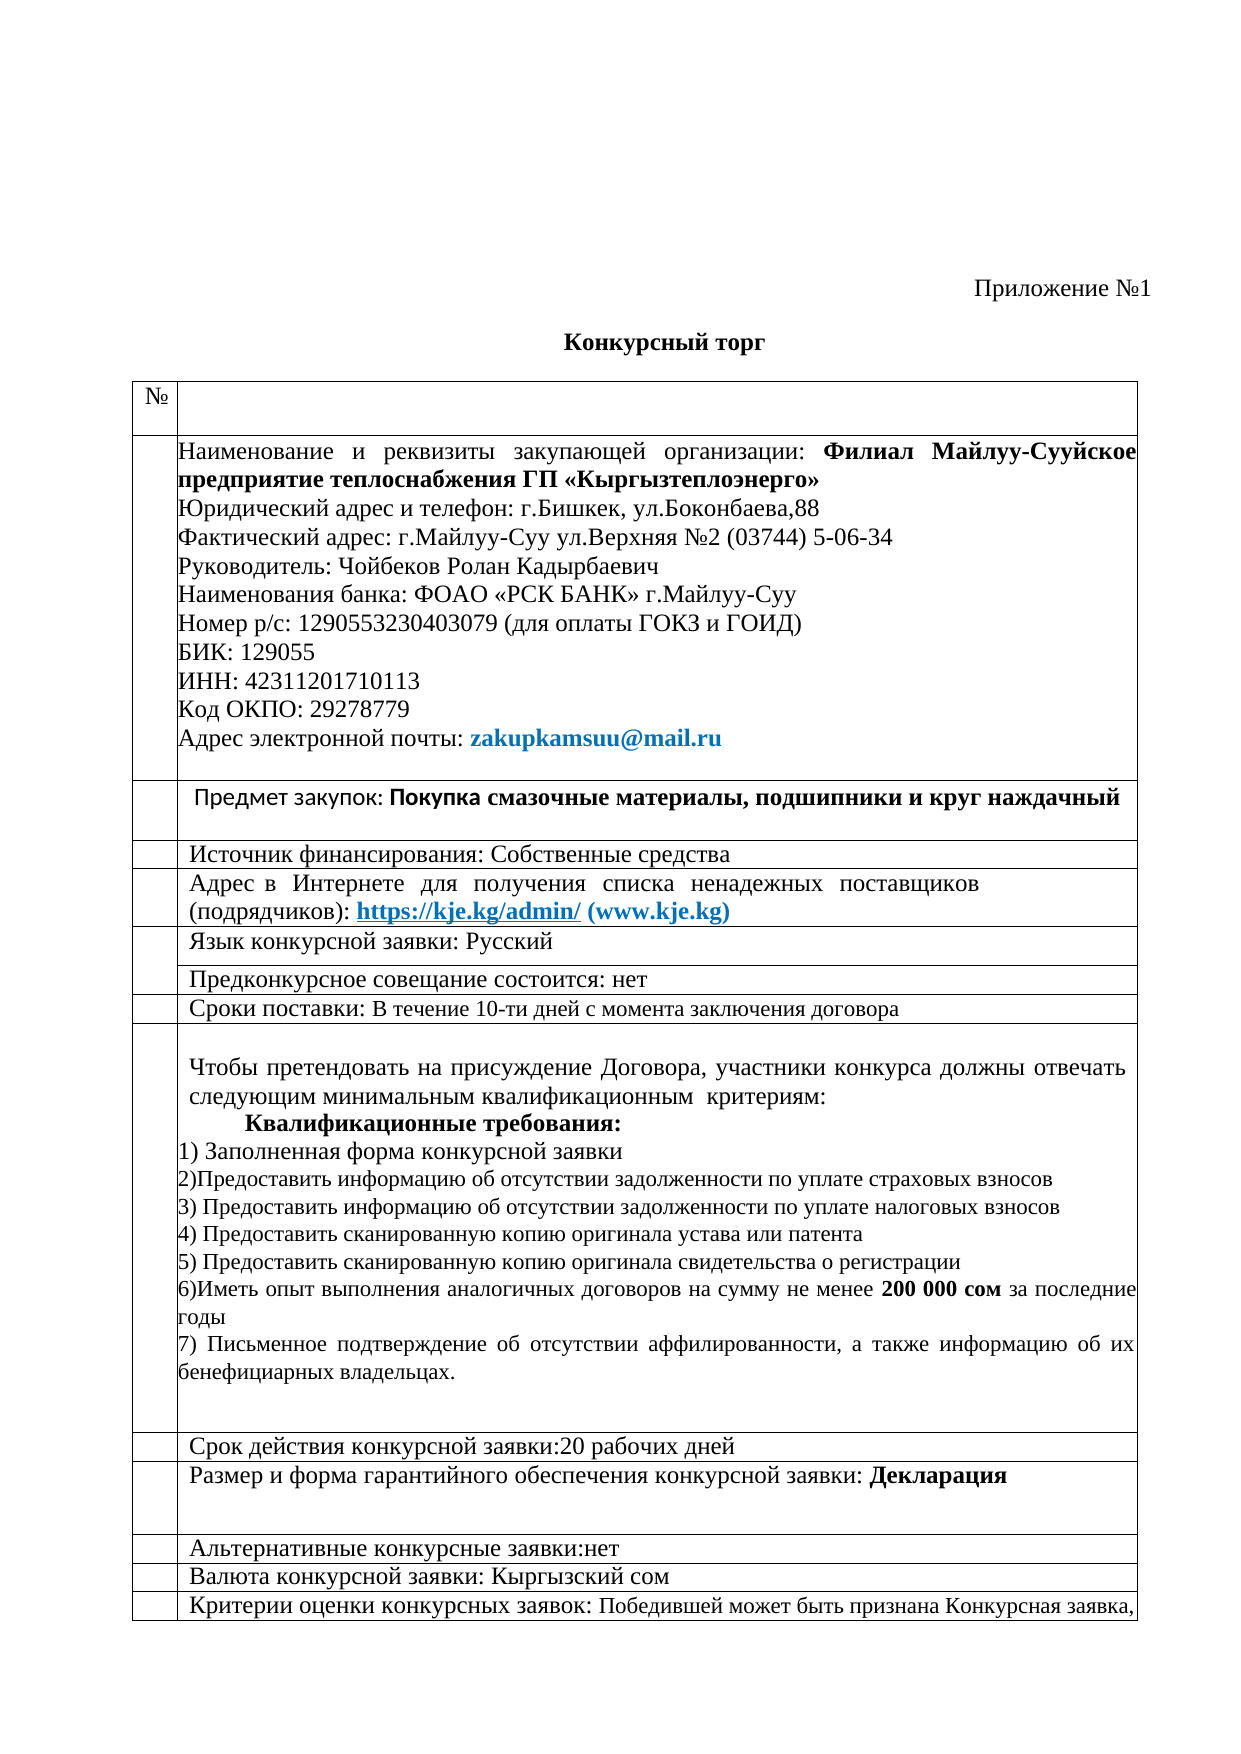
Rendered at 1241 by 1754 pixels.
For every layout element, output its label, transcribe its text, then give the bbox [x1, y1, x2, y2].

table_cell [133, 927, 177, 994]
table_cell [133, 436, 177, 780]
table_cell Размер и форма гарантийного обеспечения конкурсной заявки: Декларация [178, 1462, 1137, 1534]
table_cell [133, 781, 177, 839]
table_cell [133, 1564, 177, 1591]
table_cell Альтернативные конкурсные заявки:нет [178, 1535, 1137, 1562]
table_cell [178, 1592, 1137, 1620]
table_cell Срок действия конкурсной заявки:20 рабочих дней [178, 1433, 1137, 1461]
table_cell Чтобы претендовать на присуждение Договора, участники конкурса должны отвечать следующим минимальным квалификационным критериям: Квалификационные требования: 1) Заполненная форма конкурсной заявки 2)Предоставить информацию об отсутствии задолженности по уплате страховых взносов 3) Предоставить информацию об отсутствии задолженности по уплате налоговых взносов 4) Предоставить сканированную копию оригинала устава или патента 5) Предоставить сканированную копию оригинала свидетельства о регистрации 6)Иметь опыт выполнения аналогичных договоров на сумму не менее 200 000 сом за последние годы 7) Письменное подтверждение об отсутствии аффилированности, а также информацию об их бенефициарных владельцах. [178, 1024, 1137, 1432]
text Конкурсный торг [177, 327, 1152, 356]
table_cell Язык конкурсной заявки: Русский [178, 927, 1137, 965]
table_cell Предконкурсное совещание состоится: нет [178, 966, 1137, 994]
table_cell Сроки поставки: В течение 10-ти дней с момента заключения договора [178, 995, 1137, 1022]
table_cell Источник финансирования: Собственные средства [178, 841, 1137, 868]
text Приложение №1 [177, 273, 1152, 302]
table_cell [133, 1535, 177, 1562]
table_cell Адрес в Интернете для получения списка ненадежных поставщиков (подрядчиков): https://kje.kg/admin/ (www.kje.kg) [178, 869, 1137, 926]
table_cell [133, 1462, 177, 1534]
table_cell Предмет закупок: Покупка смазочные материалы, подшипники и круг наждачный [178, 781, 1137, 839]
table_cell [133, 869, 177, 926]
table_cell Наименование и реквизиты закупающей организации: Филиал Майлуу-Сууйское предприятие теплоснабжения ГП «Кыргызтеплоэнерго» Юридический адрес и телефон: г.Бишкек, ул.Боконбаева,88 Фактический адрес: г.Майлуу-Суу ул.Верхняя №2 (03744) 5-06-34 Руководитель: Чойбеков Ролан Кадырбаевич Наименования банка: ФОАО «РСК БАНК» г.Майлуу-Суу Номер р/с: 1290553230403079 (для оплаты ГОКЗ и ГОИД) БИК: 129055 ИНН: 42311201710113 Код ОКПО: 29278779 Адрес электронной почты: zakupkamsuu@mail.ru [178, 436, 1137, 780]
table_cell [133, 995, 177, 1022]
table_header [178, 382, 1137, 435]
table_cell Валюта конкурсной заявки: Кыргызский сом [178, 1564, 1137, 1591]
table_cell [133, 1024, 177, 1432]
table_cell [133, 1592, 177, 1620]
table_header № [133, 382, 177, 435]
table_cell [133, 1433, 177, 1461]
table_cell [133, 841, 177, 868]
